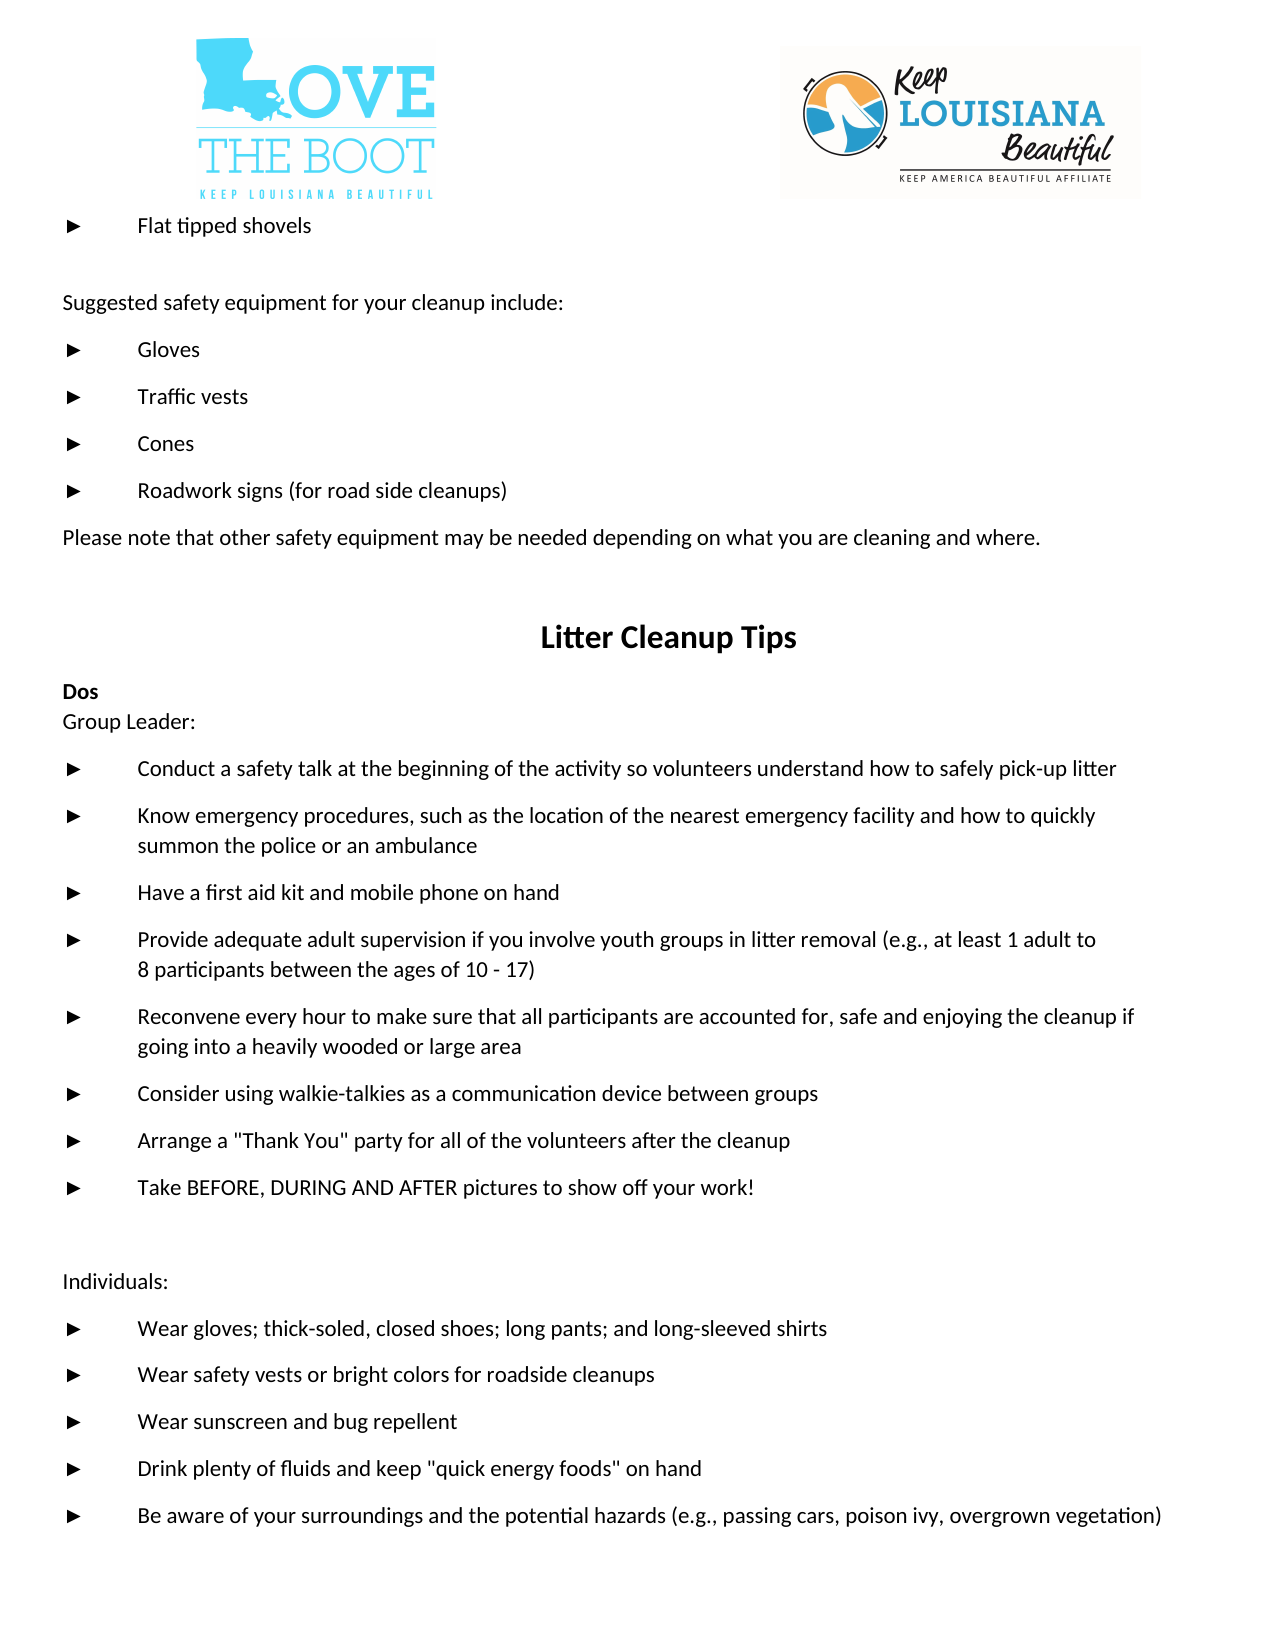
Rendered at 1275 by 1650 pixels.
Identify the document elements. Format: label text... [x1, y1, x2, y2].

text Litter Cleanup Tips [62, 617, 1275, 657]
text ► Wear safety vests or bright colors for roadside cleanups [62, 1361, 1275, 1388]
text ► Traffic vests [62, 382, 1275, 410]
text ► Cones [62, 429, 1275, 457]
text ► Flat tipped shovels [62, 211, 1275, 269]
text ► Conduct a safety talk at the beginning of the activity so volunteers understand how to safely pick-up litter [62, 754, 1275, 782]
text ► Have a first aid kit and mobile phone on hand [62, 878, 1275, 906]
text ► Be aware of your surroundings and the potential hazards (e.g., passing cars, poison ivy, overgrown vegetation) [62, 1501, 1275, 1529]
text ► Drink plenty of fluids and keep "quick energy foods" on hand [62, 1454, 1275, 1482]
text ► Gloves [62, 335, 1275, 363]
text ► Know emergency procedures, such as the location of the nearest emergency facility and how to quickly summon the police or an ambulance [62, 801, 1275, 859]
text ► Take BEFORE, DURING AND AFTER pictures to show off your work! [62, 1173, 1275, 1201]
text ► Provide adequate adult supervision if you involve youth groups in litter removal (e.g., at least 1 adult to 8 participants between the ages of 10 - 17) [62, 925, 1275, 983]
picture [196, 38, 437, 199]
text ► Wear sunscreen and bug repellent [62, 1407, 1275, 1435]
text Individuals: [62, 1267, 1275, 1295]
text ► Reconvene every hour to make sure that all participants are accounted for, safe and enjoying the cleanup if going into a heavily wooded or large area [62, 1002, 1275, 1060]
text ► Wear gloves; thick-soled, closed shoes; long pants; and long-sleeved shirts [62, 1314, 1275, 1342]
text ► Arrange a "Thank You" party for all of the volunteers after the cleanup [62, 1126, 1275, 1154]
text Suggested safety equipment for your cleanup include: [62, 288, 1275, 316]
text ► Consider using walkie-talkies as a communication device between groups [62, 1079, 1275, 1107]
text Please note that other safety equipment may be needed depending on what you are cleaning and where. [62, 523, 1275, 551]
text Dos Group Leader: [62, 677, 1275, 735]
picture [780, 46, 1142, 199]
text ► Roadwork signs (for road side cleanups) [62, 476, 1275, 504]
